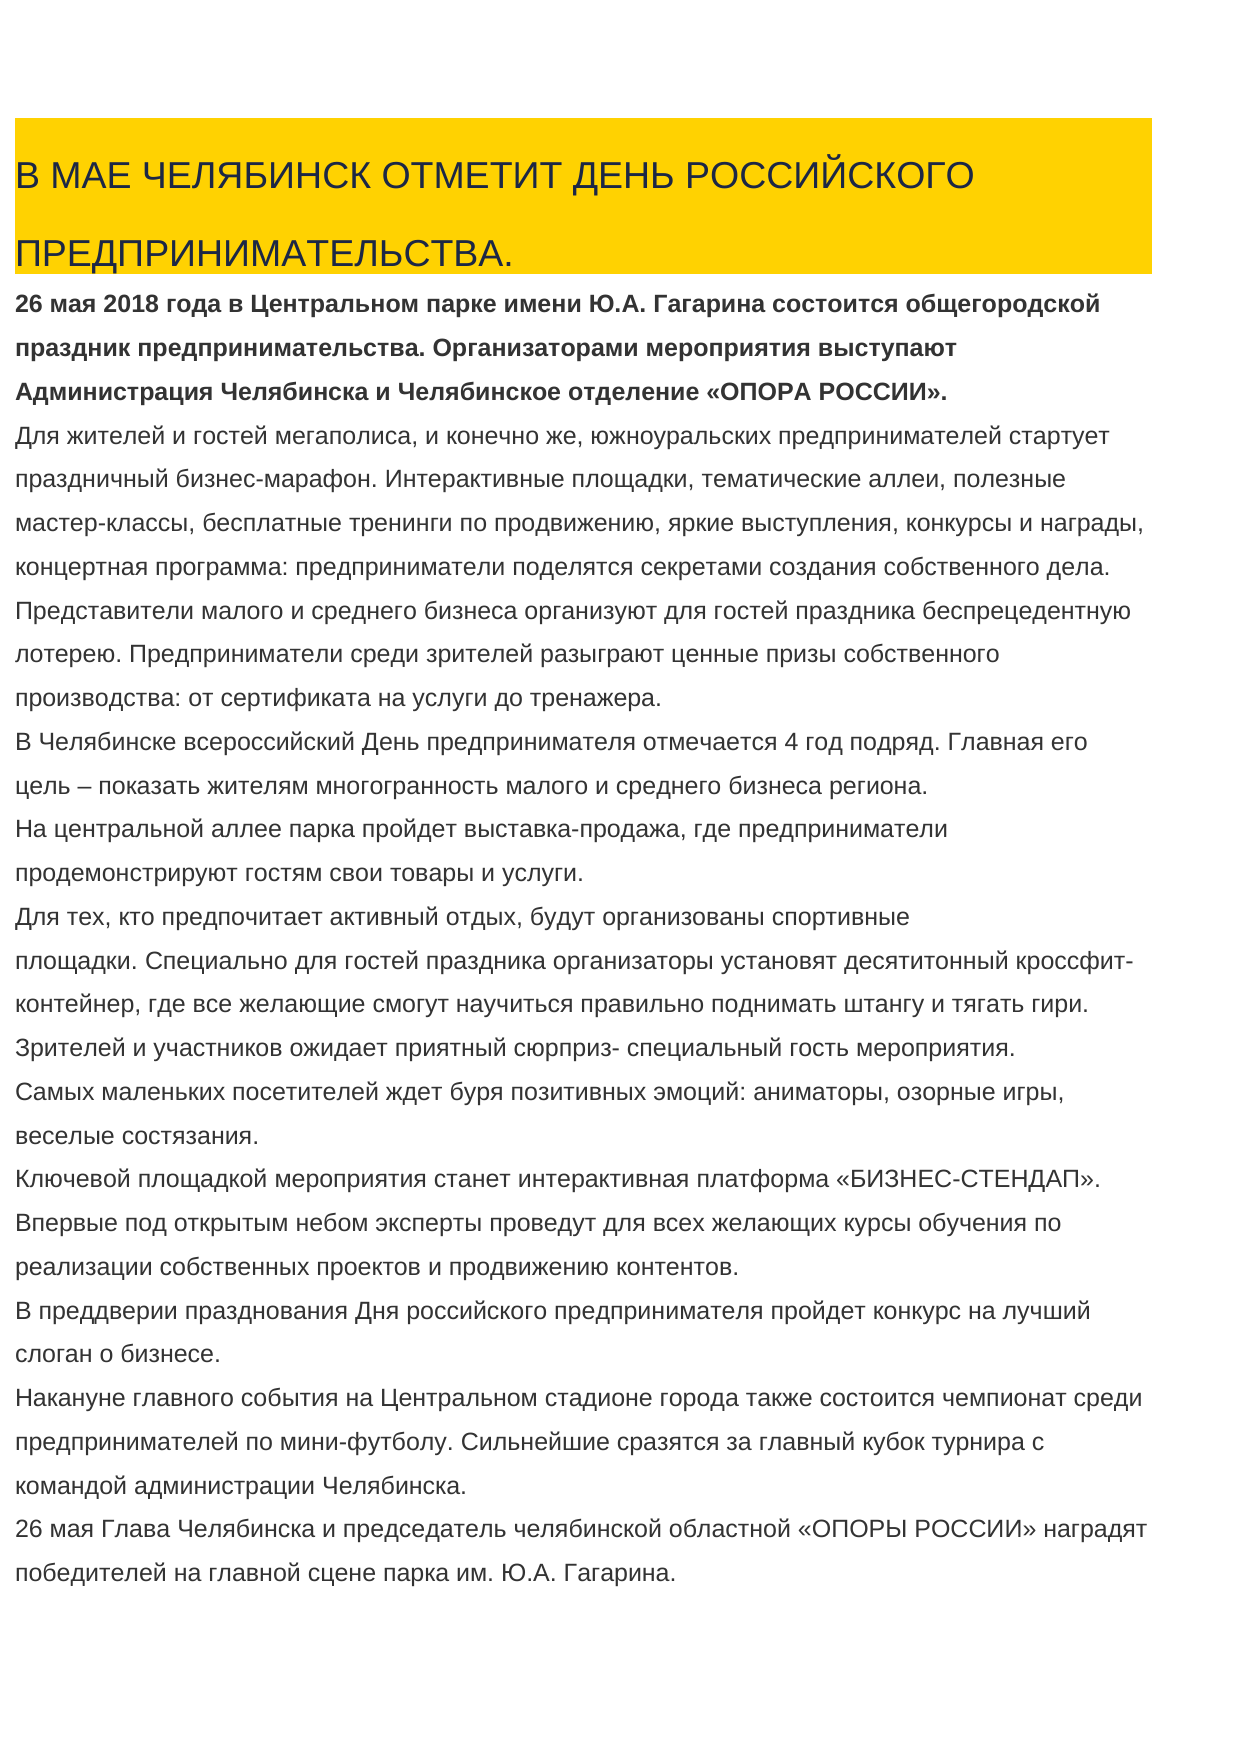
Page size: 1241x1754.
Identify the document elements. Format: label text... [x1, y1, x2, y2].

text В преддверии празднования Дня российского предпринимателя пройдет конкурс на лучший слоган о бизнесе. [15, 1281, 1152, 1368]
text Накануне главного события на Центральном стадионе города также состоится чемпионат среди предпринимателей по мини-футболу. Сильнейшие сразятся за главный кубок турнира с командой администрации Челябинска. [15, 1368, 1152, 1499]
text В Челябинске всероссийский День предпринимателя отмечается 4 год подряд. Главная его цель – показать жителям многогранность малого и среднего бизнеса региона. [15, 712, 1152, 799]
text На центральной аллее парка пройдет выставка-продажа, где предприниматели продемонстрируют гостям свои товары и услуги. [15, 799, 1152, 887]
text 26 мая Глава Челябинска и председатель челябинской областной «ОПОРЫ РОССИИ» наградят победителей на главной сцене парка им. Ю.А. Гагарина. [15, 1499, 1152, 1587]
text Для жителей и гостей мегаполиса, и конечно же, южноуральских предпринимателей стартует праздничный бизнес-марафон. Интерактивные площадки, тематические аллеи, полезные мастер-классы, бесплатные тренинги по продвижению, яркие выступления, конкурсы и награды, концертная программа: предприниматели поделятся секретами создания собственного дела. [15, 406, 1152, 581]
text Ключевой площадкой мероприятия станет интерактивная платформа «БИЗНЕС-СТЕНДАП». Впервые под открытым небом эксперты проведут для всех желающих курсы обучения по реализации собственных проектов и продвижению контентов. [15, 1149, 1152, 1281]
text Для тех, кто предпочитает активный отдых, будут организованы спортивные площадки. Специально для гостей праздника организаторы установят десятитонный кроссфит-контейнер, где все желающие смогут научиться правильно поднимать штангу и тягать гири. Зрителей и участников ожидает приятный сюрприз- специальный гость мероприятия. [15, 887, 1152, 1062]
text Самых маленьких посетителей ждет буря позитивных эмоций: аниматоры, озорные игры, веселые состязания. [15, 1062, 1152, 1149]
text Представители малого и среднего бизнеса организуют для гостей праздника беспрецедентную лотерею. Предприниматели среди зрителей разыграют ценные призы собственного производства: от сертификата на услуги до тренажера. [15, 581, 1152, 712]
text 26 мая 2018 года в Центральном парке имени Ю.А. Гагарина состоится общегородской праздник предпринимательства. Организаторами мероприятия выступают Администрация Челябинска и Челябинское отделение «ОПОРА РОССИИ». [15, 274, 1152, 406]
text В МАЕ ЧЕЛЯБИНСК ОТМЕТИТ ДЕНЬ РОССИЙСКОГО ПРЕДПРИНИМАТЕЛЬСТВА. [15, 118, 1152, 274]
